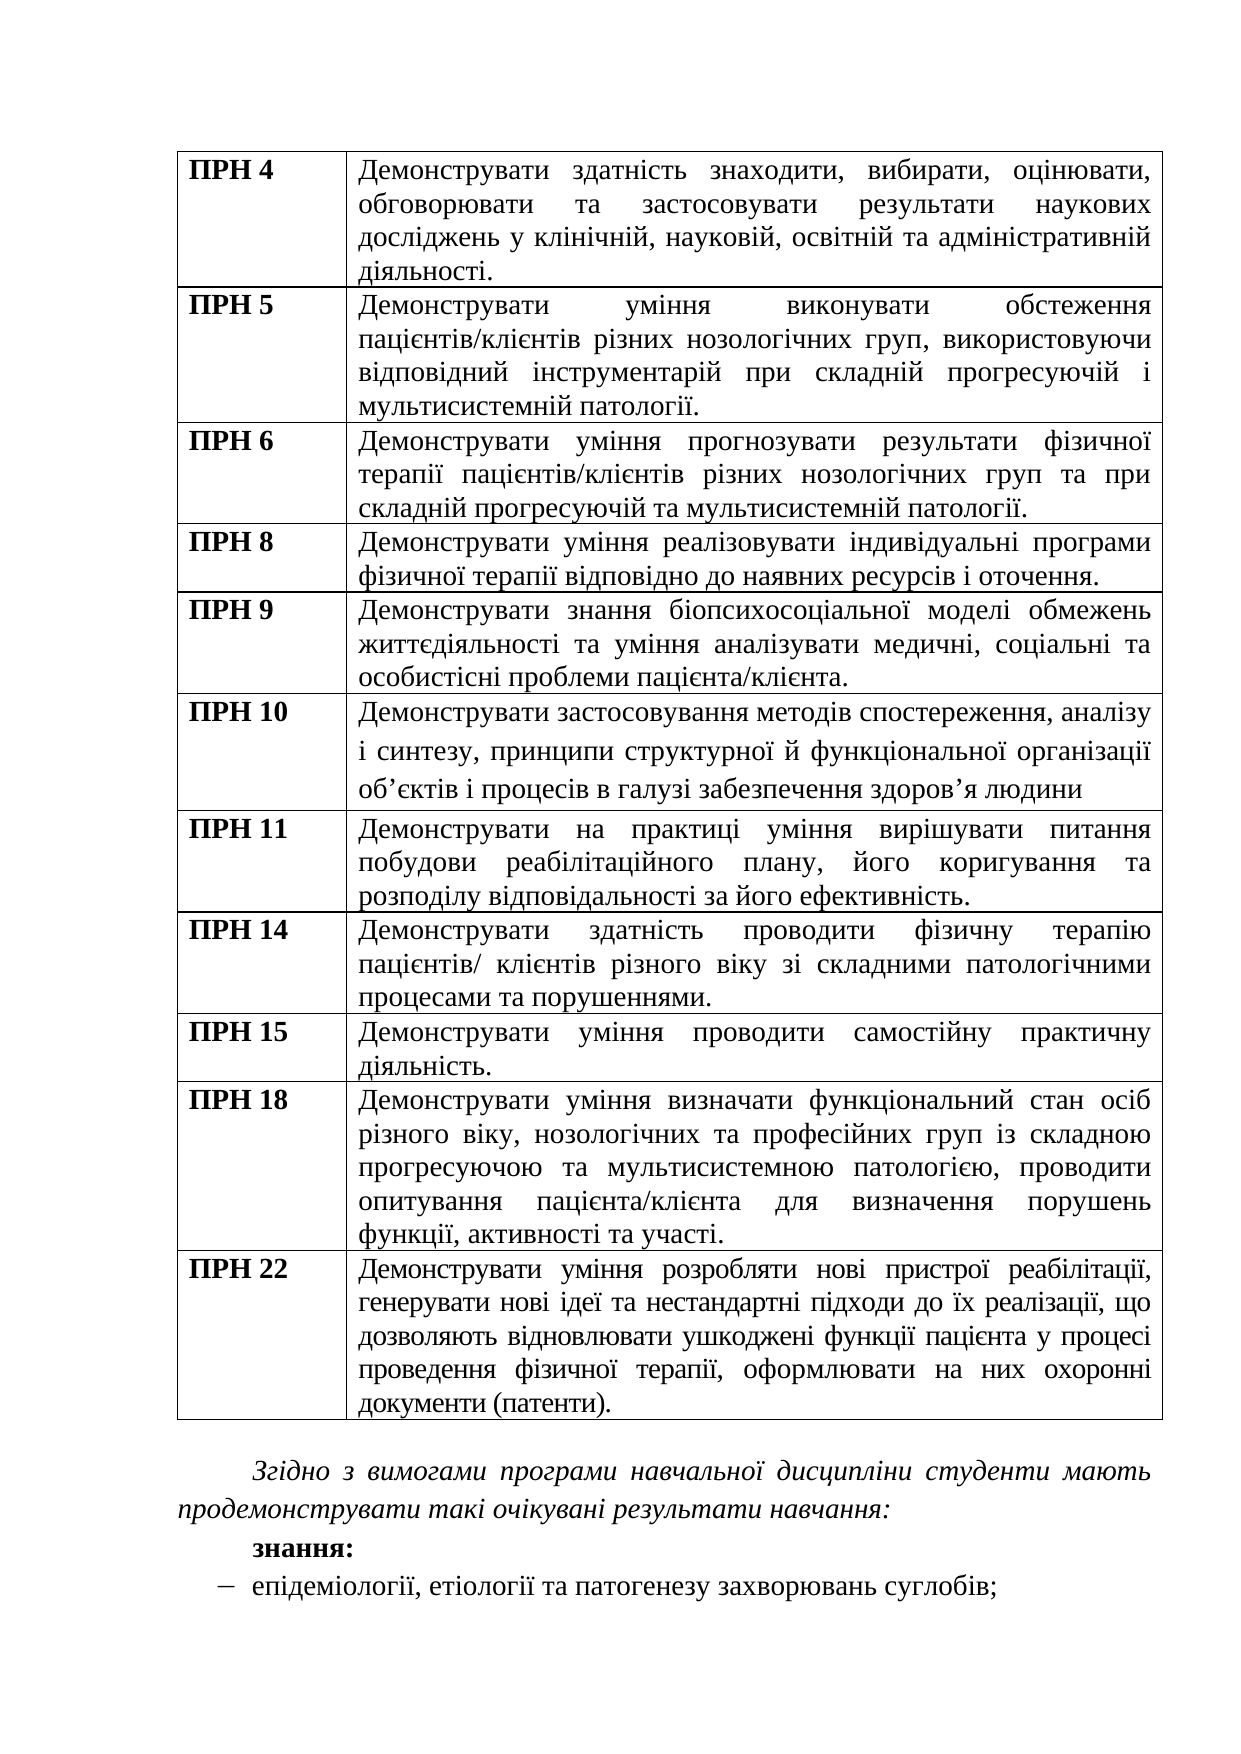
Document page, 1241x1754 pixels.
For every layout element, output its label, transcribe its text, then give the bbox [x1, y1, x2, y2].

table_cell Демонструвати уміння виконувати обстеження пацієнтів/клієнтів різних нозологічних груп, використовуючи відповідний інструментарій при складній прогресуючій і мультисистемній патології. [347, 288, 1162, 422]
table_cell ПРН 22 [178, 1251, 346, 1419]
table_cell ПРН 6 [178, 423, 346, 523]
table_cell Демонструвати уміння розробляти нові пристрої реабілітації, генерувати нові ідеї та нестандартні підходи до їх реалізації, що дозволяють відновлювати ушкоджені функції пацієнта у процесі проведення фізичної терапії, оформлювати на них охоронні документи (патенти). [347, 1251, 1162, 1419]
table_cell ПРН 8 [178, 524, 346, 591]
table_cell Демонструвати уміння визначати функціональний стан осіб різного віку, нозологічних та професійних груп із складною прогресуючою та мультисистемною патологією, проводити опитування пацієнта/клієнта для визначення порушень функції, активності та участі. [347, 1082, 1162, 1250]
table_cell ПРН 14 [178, 913, 346, 1013]
text знання: [177, 1530, 1152, 1563]
table_cell Демонструвати знання біопсихосоціальної моделі обмежень життєдіяльності та уміння аналізувати медичні, соціальні та особистісні проблеми пацієнта/клієнта. [347, 593, 1162, 693]
table_cell Демонструвати уміння реалізовувати індивідуальні програми фізичної терапії відповідно до наявних ресурсів і оточення. [347, 524, 1162, 591]
table_header ПРН 4 [178, 152, 346, 286]
table_cell ПРН 18 [178, 1082, 346, 1250]
list епідеміології, етіології та патогенезу захворювань суглобів; [214, 1568, 1152, 1602]
table_cell ПРН 10 [178, 694, 346, 810]
table_cell Демонструвати здатність проводити фізичну терапію пацієнтів/ клієнтів різного віку зі складними патологічними процесами та порушеннями. [347, 913, 1162, 1013]
table_cell Демонструвати уміння проводити самостійну практичну діяльність. [347, 1014, 1162, 1081]
table_cell Демонструвати застосовування методів спостереження, аналізу і синтезу, принципи структурної й функціональної організації об’єктів і процесів в галузі забезпечення здоров’я людини [347, 694, 1162, 810]
table_cell ПРН 5 [178, 288, 346, 422]
table_cell Демонструвати на практиці уміння вирішувати питання побудови реабілітаційного плану, його коригування та розподілу відповідальності за його ефективність. [347, 811, 1162, 911]
table_header Демонструвати здатність знаходити, вибирати, оцінювати, обговорювати та застосовувати результати наукових досліджень у клінічній, науковій, освітній та адміністративній діяльності. [347, 152, 1162, 286]
table_cell ПРН 9 [178, 593, 346, 693]
text Згідно з вимогами програми навчальної дисципліни студенти мають продемонструвати такі очікувані результати навчання: [177, 1453, 1152, 1525]
table_cell Демонструвати уміння прогнозувати результати фізичної терапії пацієнтів/клієнтів різних нозологічних груп та при складній прогресуючій та мультисистемній патології. [347, 423, 1162, 523]
table_cell ПРН 11 [178, 811, 346, 911]
table_cell ПРН 15 [178, 1014, 346, 1081]
